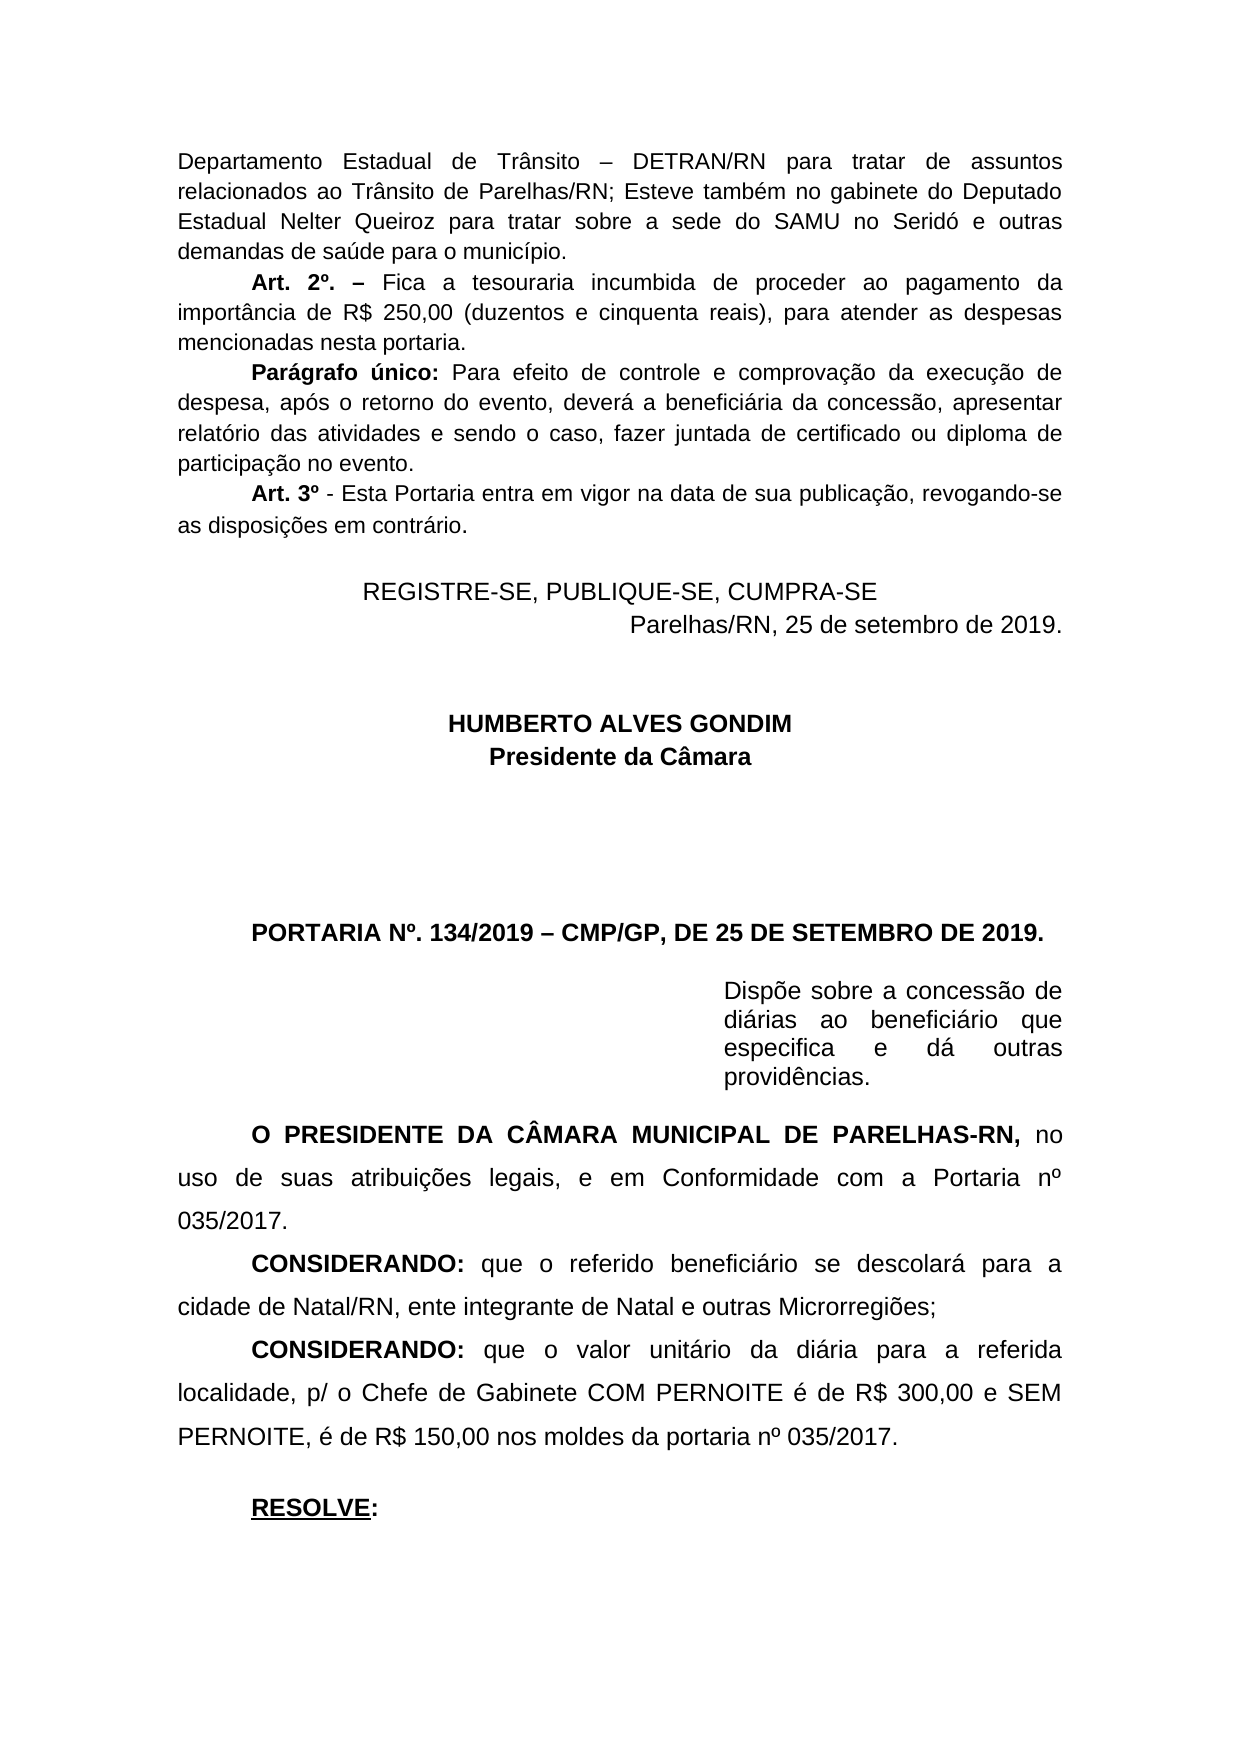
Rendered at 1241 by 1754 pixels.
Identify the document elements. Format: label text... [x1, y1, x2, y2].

text RESOLVE: [177, 1493, 1063, 1522]
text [177, 148, 1063, 264]
text HUMBERTO ALVES GONDIM [177, 709, 1063, 737]
text Presidente da Câmara [177, 742, 1063, 770]
text CONSIDERANDO: que o valor unitário da diária para a referida localidade, p/ o Chefe de Gabinete COM PERNOITE é de R$ 300,00 e SEM PERNOITE, é de R$ 150,00 nos moldes da portaria nº 035/2017. [177, 1335, 1063, 1450]
text REGISTRE-SE, PUBLIQUE-SE, CUMPRA-SE [177, 577, 1063, 605]
text Art. 2º. – Fica a tesouraria incumbida de proceder ao pagamento da importância de R$ 250,00 (duzentos e cinquenta reais), para atender as despesas mencionadas nesta portaria. [177, 268, 1063, 355]
text Parágrafo único: Para efeito de controle e comprovação da execução de despesa, após o retorno do evento, deverá a beneficiária da concessão, apresentar relatório das atividades e sendo o caso, fazer juntada de certificado ou diploma de participação no evento. [177, 359, 1063, 476]
text Dispõe sobre a concessão de diárias ao beneficiário que especifica e dá outras providências. [723, 976, 1063, 1091]
text CONSIDERANDO: que o referido beneficiário se descolará para a cidade de Natal/RN, ente integrante de Natal e outras Microrregiões; [177, 1249, 1063, 1321]
text Art. 3º - Esta Portaria entra em vigor na data de sua publicação, revogando-se as disposições em contrário. [177, 480, 1063, 539]
text O PRESIDENTE DA CÂMARA MUNICIPAL DE PARELHAS-RN, no uso de suas atribuições legais, e em Conformidade com a Portaria nº 035/2017. [177, 1120, 1063, 1235]
text PORTARIA Nº. 134/2019 – CMP/GP, DE 25 DE SETEMBRO DE 2019. [177, 918, 1063, 947]
text Parelhas/RN, 25 de setembro de 2019. [177, 609, 1063, 638]
